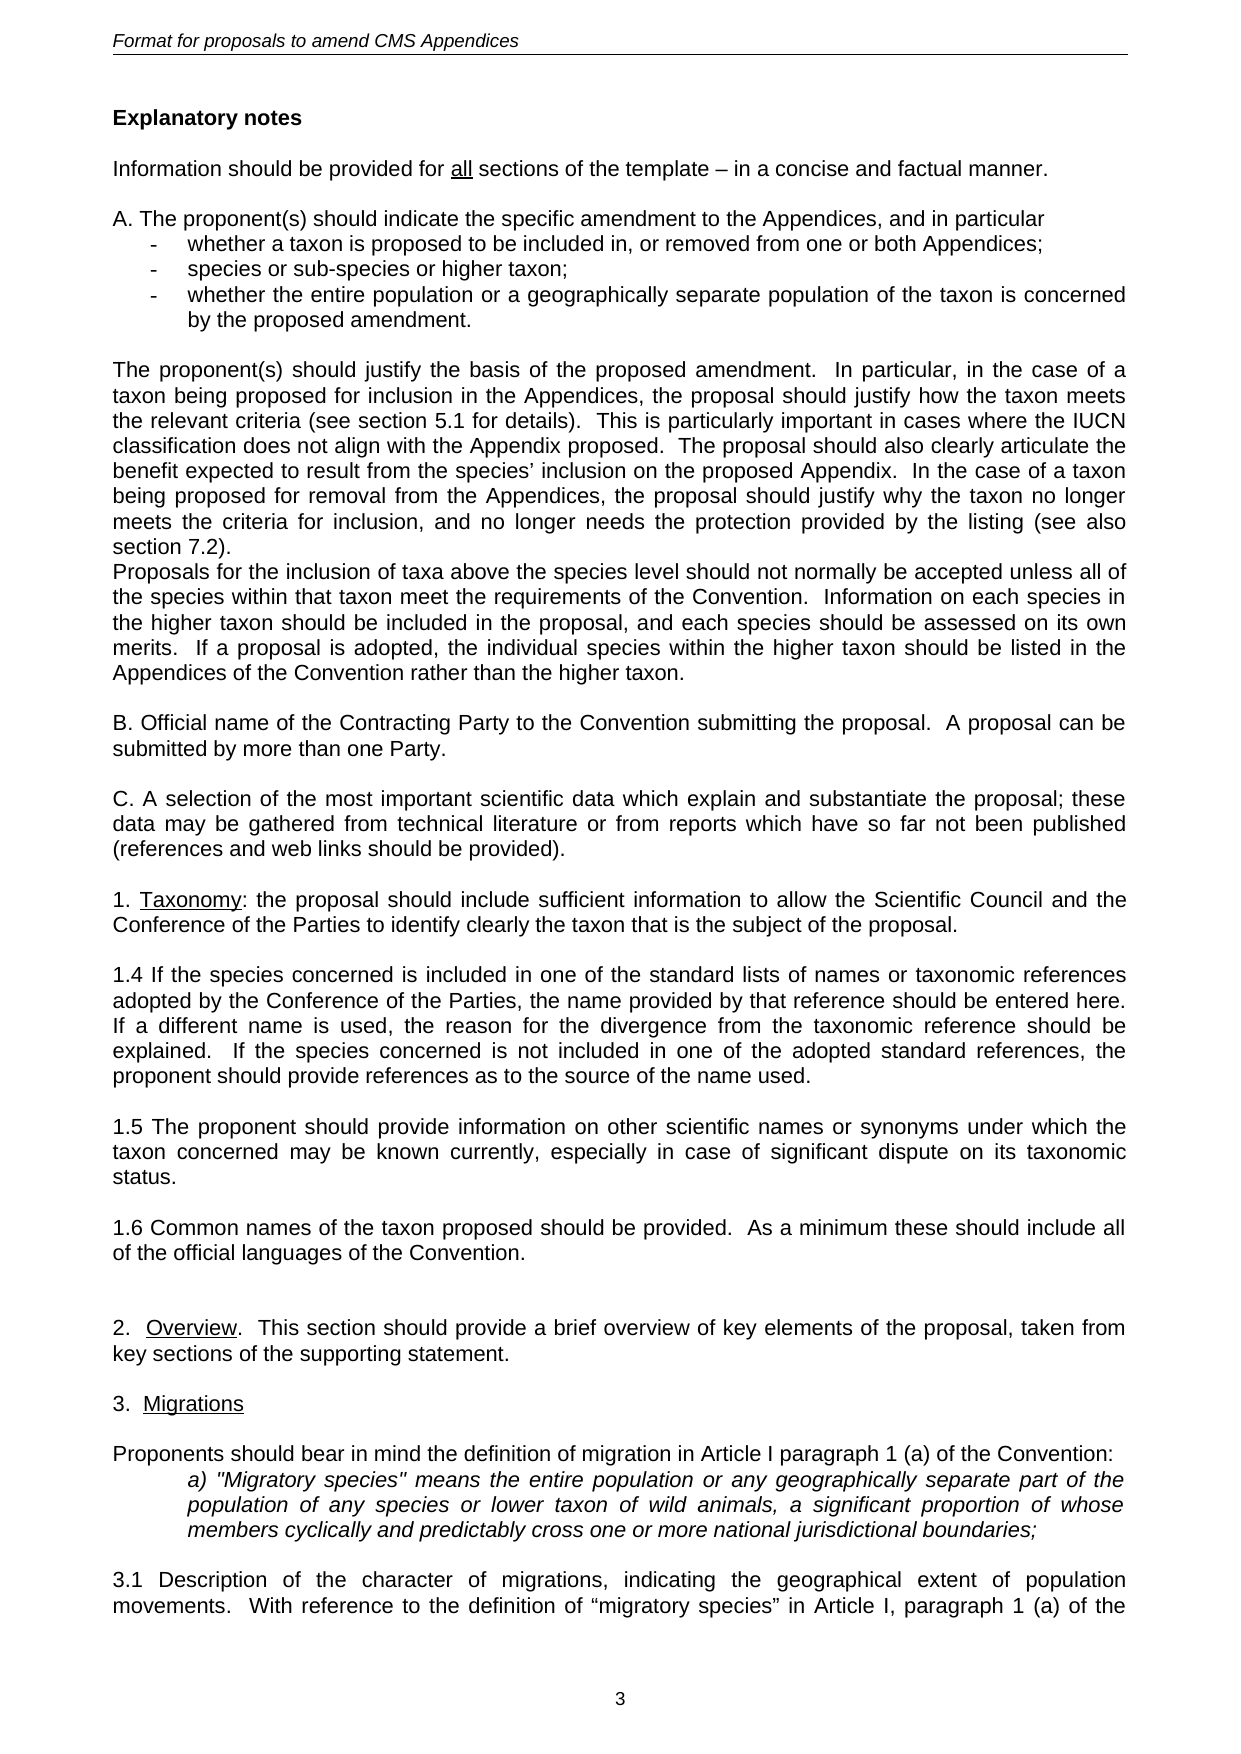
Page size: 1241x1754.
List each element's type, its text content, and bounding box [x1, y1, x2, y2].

text Explanatory notes [112, 105, 1128, 130]
text 2. Overview. This section should provide a brief overview of key elements of the proposal, taken from key sections of the supporting statement. [112, 1315, 1128, 1366]
list species or sub-species or higher taxon; [150, 256, 1128, 282]
text a) "Migratory species" means the entire population or any geographically separate part of the population of any species or lower taxon of wild animals, a significant proportion of whose members cyclically and predictably cross one or more national jurisdictional boundaries; [187, 1467, 1128, 1542]
text The proponent(s) should justify the basis of the proposed amendment. In particular, in the case of a taxon being proposed for inclusion in the Appendices, the proposal should justify how the taxon meets the relevant criteria (see section 5.1 for details). This is particularly important in cases where the IUCN classification does not align with the Appendix proposed. The proposal should also clearly articulate the benefit expected to result from the species’ inclusion on the proposed Appendix. In the case of a taxon being proposed for removal from the Appendices, the proposal should justify why the taxon no longer meets the criteria for inclusion, and no longer needs the protection provided by the listing (see also section 7.2). [112, 357, 1128, 559]
text A. The proponent(s) should indicate the specific amendment to the Appendices, and in particular [112, 206, 1128, 231]
text Proposals for the inclusion of taxa above the species level should not normally be accepted unless all of the species within that taxon meet the requirements of the Convention. Information on each species in the higher taxon should be included in the proposal, and each species should be assessed on its own merits. If a proposal is adopted, the individual species within the higher taxon should be listed in the Appendices of the Convention rather than the higher taxon. [112, 559, 1128, 685]
text C. A selection of the most important scientific data which explain and substantiate the proposal; these data may be gathered from technical literature or from reports which have so far not been published (references and web links should be provided). [112, 786, 1128, 862]
text B. Official name of the Contracting Party to the Convention submitting the proposal. A proposal can be submitted by more than one Party. [112, 710, 1128, 761]
list whether the entire population or a geographically separate population of the taxon is concerned by the proposed amendment. [150, 282, 1128, 332]
text 3. Migrations [112, 1391, 1128, 1416]
text 1.4 If the species concerned is included in one of the standard lists of names or taxonomic references adopted by the Conference of the Parties, the name provided by that reference should be entered here. If a different name is used, the reason for the divergence from the taxonomic reference should be explained. If the species concerned is not included in one of the adopted standard references, the proponent should provide references as to the source of the name used. [112, 962, 1128, 1088]
text Proponents should bear in mind the definition of migration in Article I paragraph 1 (a) of the Convention: [112, 1441, 1128, 1467]
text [112, 1567, 1128, 1618]
text Information should be provided for all sections of the template – in a concise and factual manner. [112, 155, 1128, 181]
text 1. Taxonomy: the proposal should include sufficient information to allow the Scientific Council and the Conference of the Parties to identify clearly the taxon that is the subject of the proposal. [112, 887, 1128, 937]
text 1.5 The proponent should provide information on other scientific names or synonyms under which the taxon concerned may be known currently, especially in case of significant dispute on its taxonomic status. [112, 1114, 1128, 1189]
list whether a taxon is proposed to be included in, or removed from one or both Appendices; [150, 231, 1128, 256]
text 1.6 Common names of the taxon proposed should be provided. As a minimum these should include all of the official languages of the Convention. [112, 1214, 1128, 1265]
